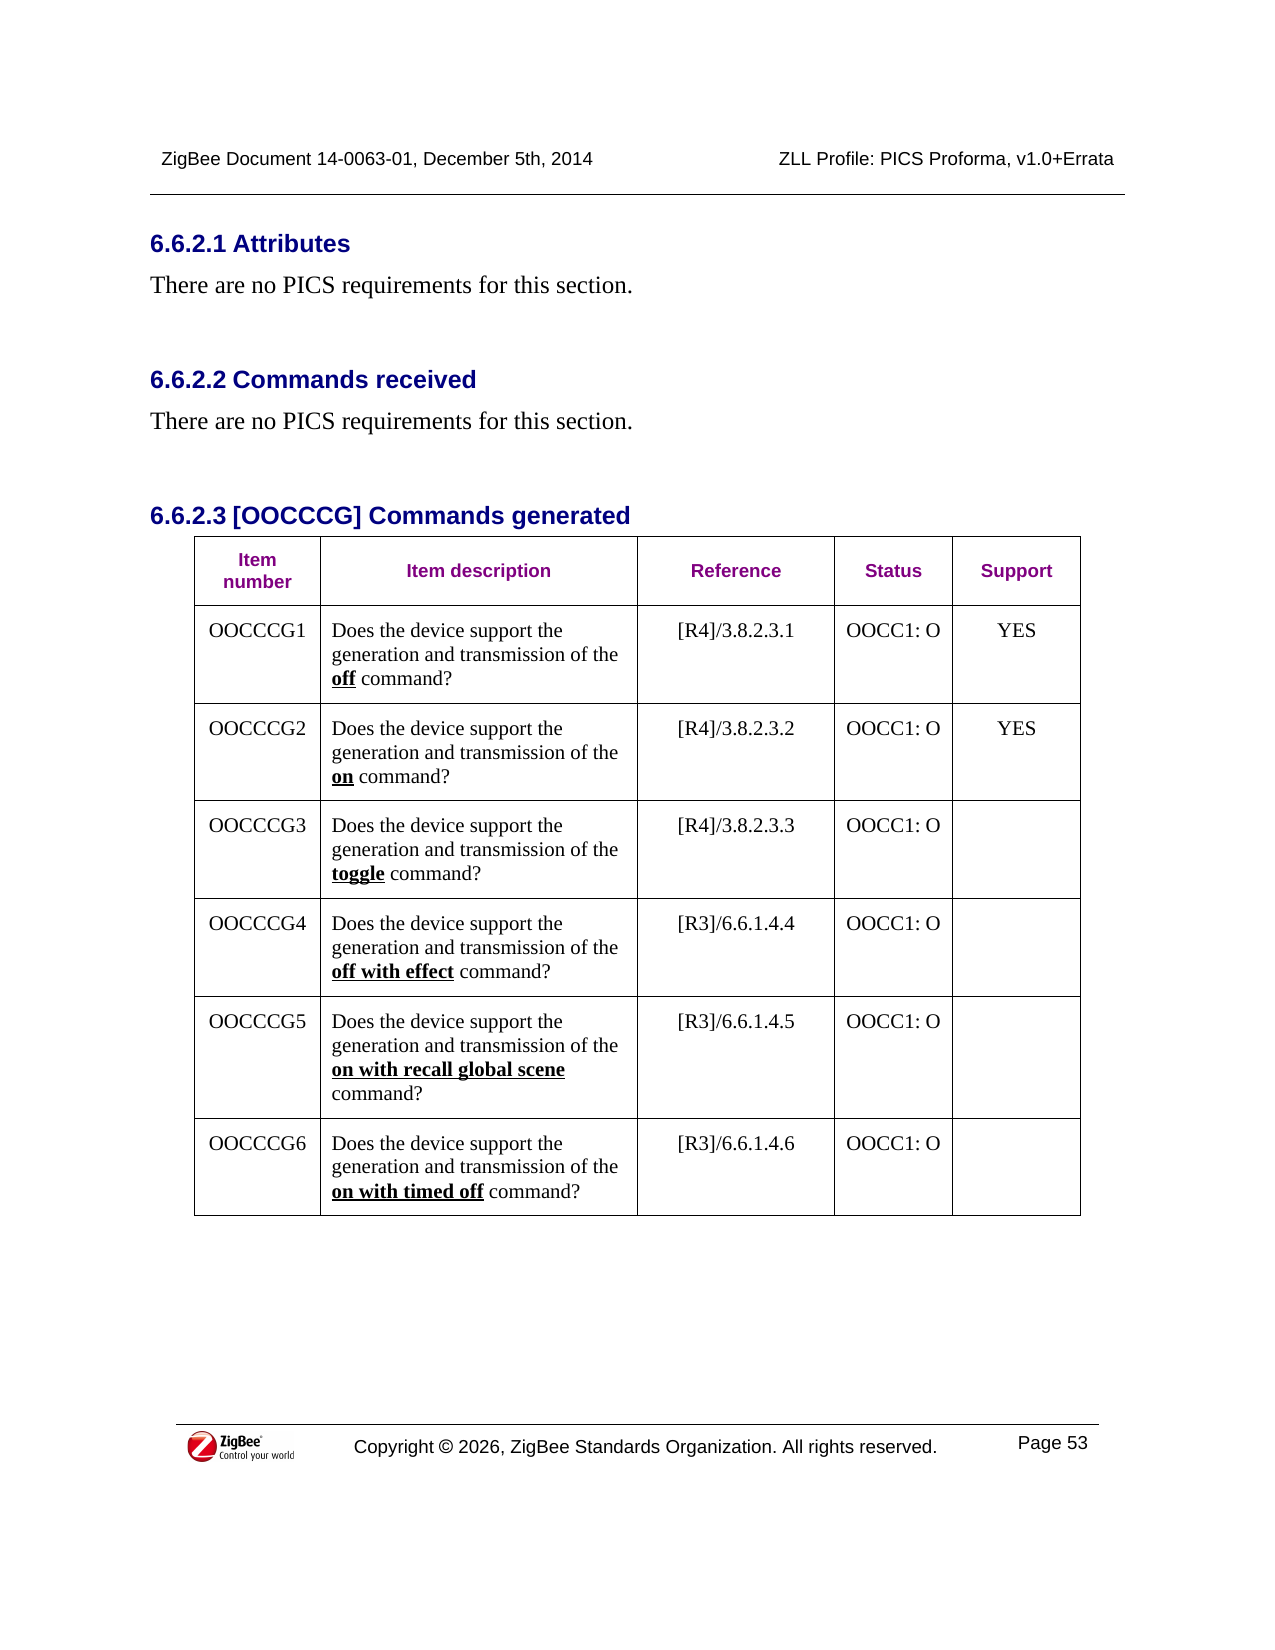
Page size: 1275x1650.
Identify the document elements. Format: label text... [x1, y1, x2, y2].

table_cell [R3]/6.6.1.4.6 [638, 1119, 834, 1215]
table_header Support [953, 537, 1080, 605]
text There are no PICS requirements for this section. [150, 270, 1125, 299]
table_header Item number [195, 537, 320, 605]
table_header Status [835, 537, 952, 605]
table_cell [953, 801, 1080, 898]
table_cell Does the device support the generation and transmission of the off command? [321, 606, 637, 702]
table_header Item description [321, 537, 637, 605]
table_cell OOCCCG5 [195, 997, 320, 1117]
text There are no PICS requirements for this section. [150, 406, 1125, 435]
table_cell OOCC1: O [835, 899, 952, 996]
table_cell OOCC1: O [835, 801, 952, 898]
table_cell OOCCCG2 [195, 704, 320, 800]
table_cell OOCCCG1 [195, 606, 320, 702]
table_cell OOCCCG6 [195, 1119, 320, 1215]
table_cell OOCC1: O [835, 704, 952, 800]
table_cell OOCC1: O [835, 997, 952, 1117]
table_cell OOCCCG4 [195, 899, 320, 996]
title Commands received [150, 365, 1125, 394]
title Attributes [150, 229, 1125, 257]
title [OOCCCG] Commands generated [150, 501, 1125, 530]
table_cell Does the device support the generation and transmission of the on with recall global scene command? [321, 997, 637, 1117]
table_cell [R4]/3.8.2.3.3 [638, 801, 834, 898]
table_cell [953, 1119, 1080, 1215]
table_cell YES [953, 704, 1080, 800]
table_cell [R3]/6.6.1.4.5 [638, 997, 834, 1117]
table_cell OOCC1: O [835, 1119, 952, 1215]
table_cell YES [953, 606, 1080, 702]
table_cell OOCCCG3 [195, 801, 320, 898]
table_cell [953, 997, 1080, 1117]
table_cell [R4]/3.8.2.3.1 [638, 606, 834, 702]
table_cell [R4]/3.8.2.3.2 [638, 704, 834, 800]
table_cell Does the device support the generation and transmission of the off with effect command? [321, 899, 637, 996]
table_cell [R3]/6.6.1.4.4 [638, 899, 834, 996]
table_header Reference [638, 537, 834, 605]
table_cell [953, 899, 1080, 996]
table_cell Does the device support the generation and transmission of the on command? [321, 704, 637, 800]
table_cell Does the device support the generation and transmission of the on with timed off command? [321, 1119, 637, 1215]
table_cell Does the device support the generation and transmission of the toggle command? [321, 801, 637, 898]
picture [187, 1431, 294, 1462]
table_cell OOCC1: O [835, 606, 952, 702]
